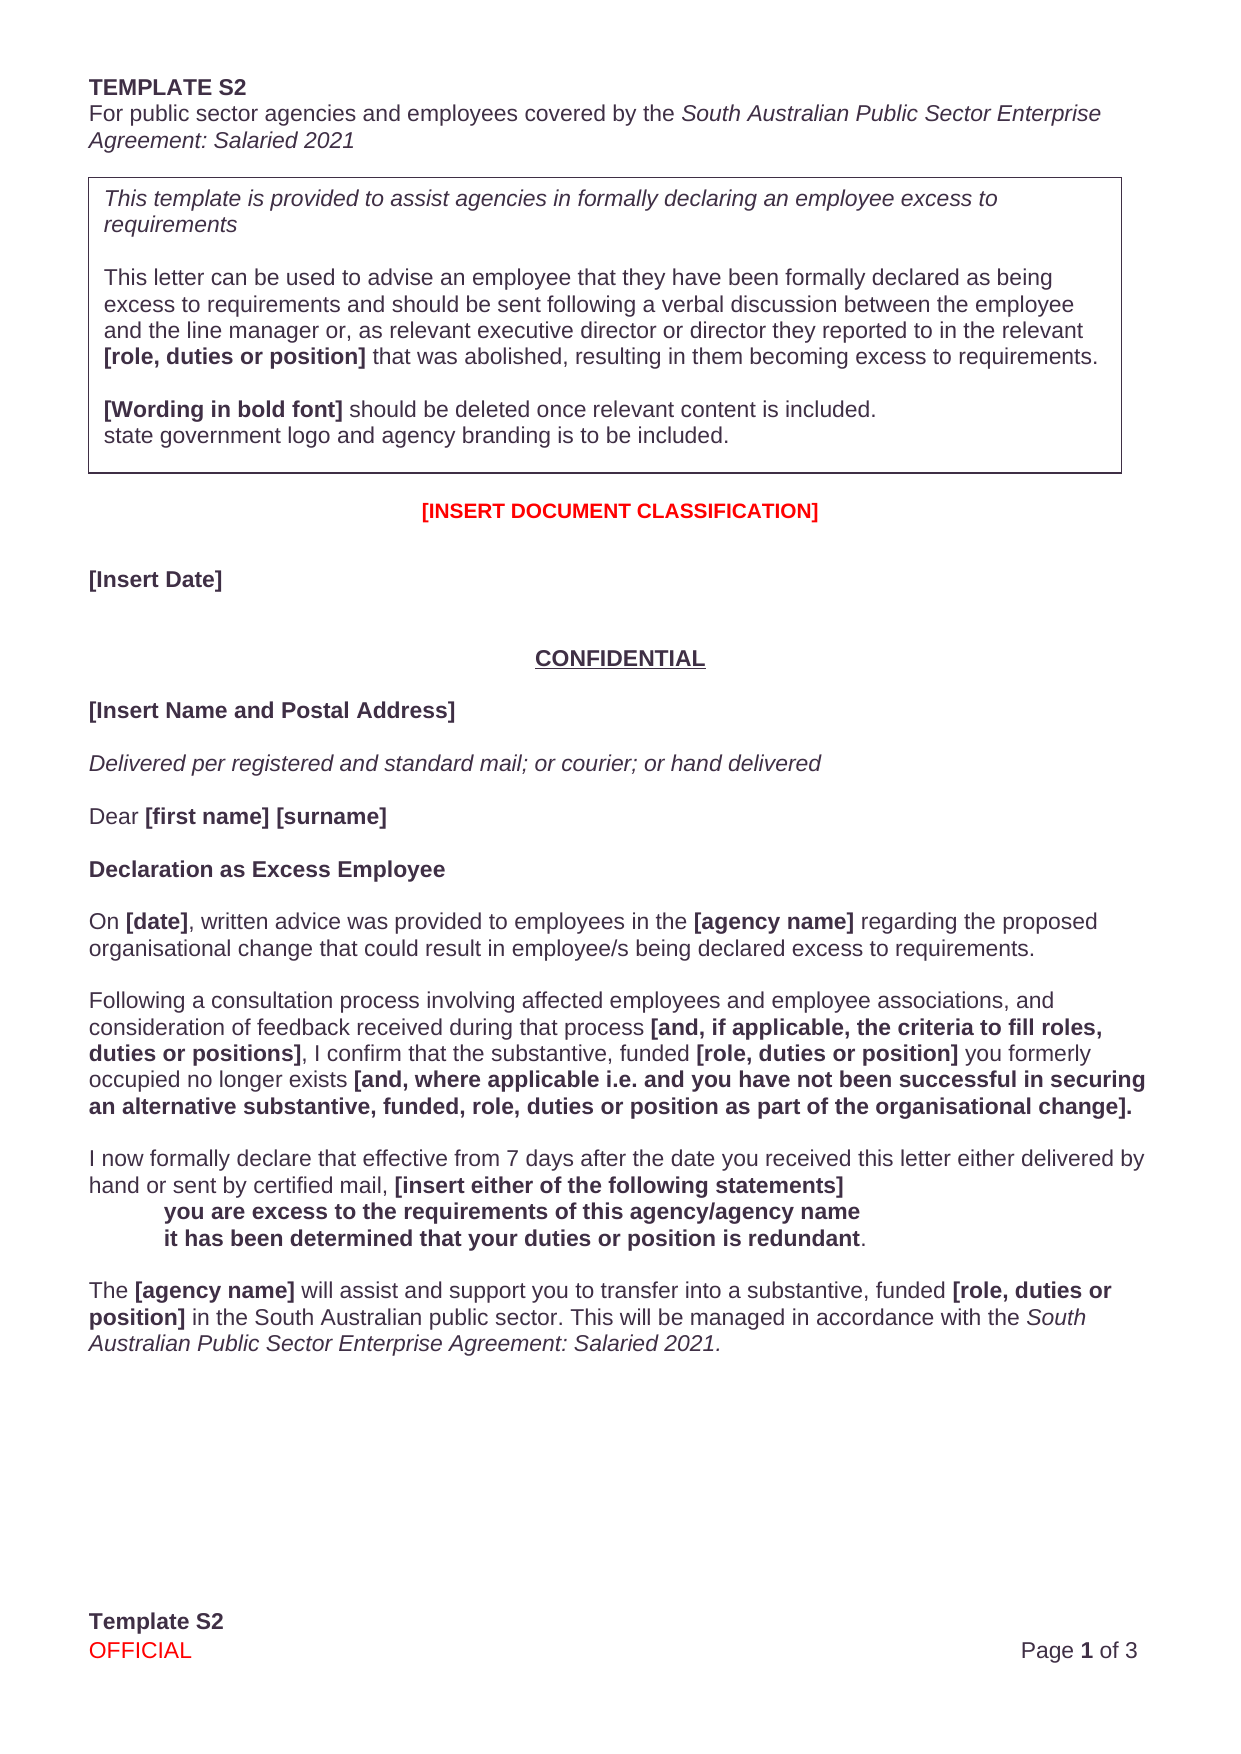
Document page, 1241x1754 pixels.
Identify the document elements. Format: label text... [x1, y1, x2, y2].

text [INSERT DOCUMENT CLASSIFICATION] [89, 493, 1152, 523]
text [Insert Name and Postal Address] [89, 697, 1152, 724]
text [Insert Date] [89, 566, 1152, 592]
text Following a consultation process involving affected employees and employee associations, and consideration of feedback received during that process [and, if applicable, the criteria to fill roles, duties or positions], I confirm that the substantive, funded [role, duties or position] you formerly occupied no longer exists [and, where applicable i.e. and you have not been successful in securing an alternative substantive, funded, role, duties or position as part of the organisational change]. [89, 987, 1152, 1119]
text Delivered per registered and standard mail; or courier; or hand delivered [89, 750, 1152, 776]
text I now formally declare that effective from 7 days after the date you received this letter either delivered by hand or sent by certified mail, [insert either of the following statements] [89, 1145, 1152, 1198]
text CONFIDENTIAL [89, 645, 1152, 671]
text Declaration as Excess Employee [89, 856, 1152, 882]
text you are excess to the requirements of this agency/agency name [89, 1198, 1152, 1224]
text The [agency name] will assist and support you to transfer into a substantive, funded [role, duties or position] in the South Australian public sector. This will be managed in accordance with the South Australian Public Sector Enterprise Agreement: Salaried 2021. [89, 1277, 1152, 1356]
text Dear [first name] [surname] [89, 803, 1152, 829]
text it has been determined that your duties or position is redundant. [89, 1224, 1152, 1251]
text On [date], written advice was provided to employees in the [agency name] regarding the proposed organisational change that could result in employee/s being declared excess to requirements. [89, 908, 1152, 961]
